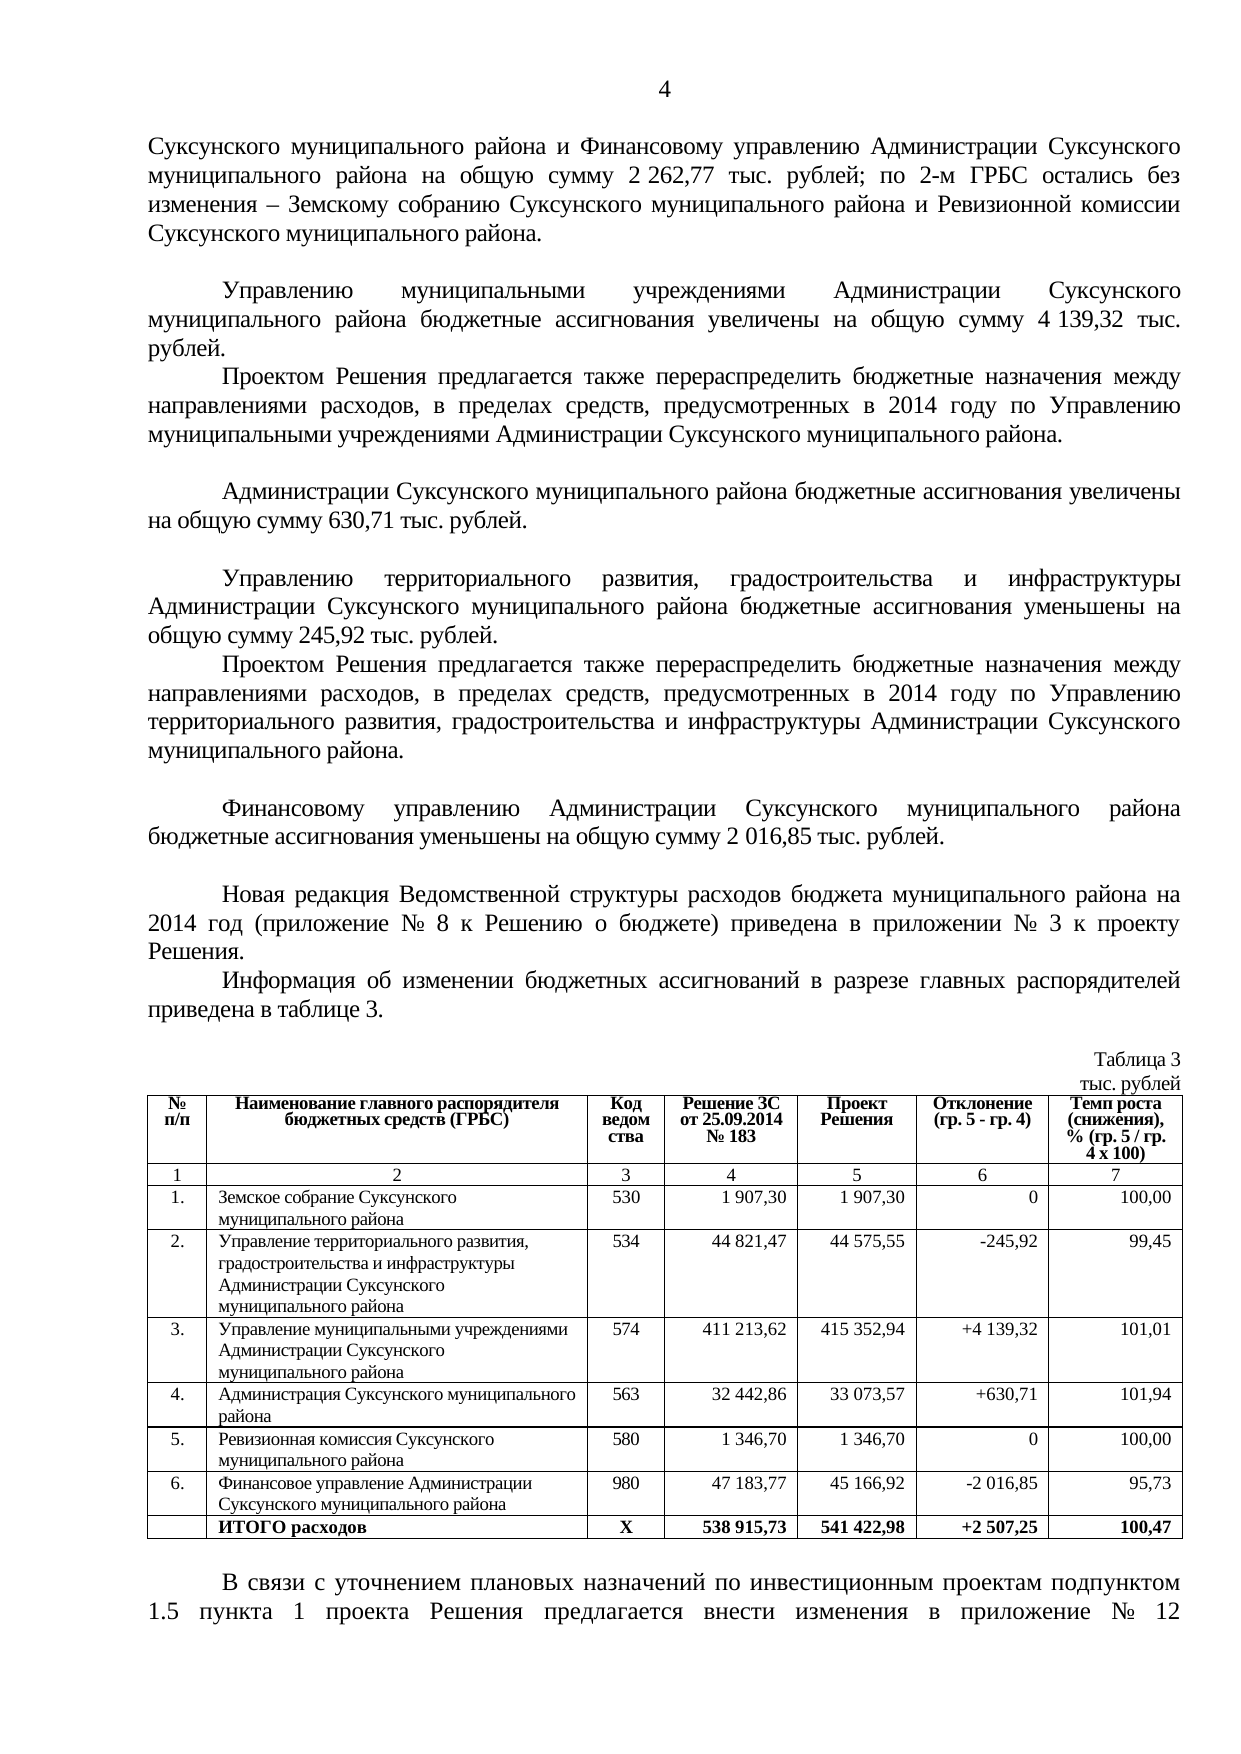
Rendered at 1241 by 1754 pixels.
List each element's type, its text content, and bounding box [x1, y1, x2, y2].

table_cell 1 [148, 1164, 206, 1185]
table_cell 0 [917, 1186, 1048, 1229]
table_cell 1 907,30 [798, 1186, 916, 1229]
table_header Решение ЗС от 25.09.2014 № 183 [665, 1096, 797, 1162]
table_cell 6 [917, 1164, 1048, 1185]
table_cell Земское собрание Суксунского муниципального района [207, 1186, 587, 1229]
table_header Код ведомства [588, 1096, 664, 1162]
table_cell 411 213,62 [665, 1318, 797, 1382]
table_cell 1 346,70 [798, 1428, 916, 1471]
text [148, 131, 1181, 246]
text Таблица 3 [148, 1047, 1181, 1071]
table_header Темп роста (снижения), % (гр. 5 / гр. 4 х 100) [1049, 1096, 1182, 1162]
table_cell 563 [588, 1383, 664, 1426]
text Проектом Решения предлагается также перераспределить бюджетные назначения между направлениями расходов, в пределах средств, предусмотренных в 2014 году по Управлению муниципальными учреждениями Администрации Суксунского муниципального района. [148, 361, 1181, 448]
table_cell 4 [665, 1164, 797, 1185]
table_cell 6. [148, 1472, 206, 1515]
table_cell 45 166,92 [798, 1472, 916, 1515]
table_cell 47 183,77 [665, 1472, 797, 1515]
table_cell 44 821,47 [665, 1230, 797, 1317]
table_header Проект Решения [798, 1096, 916, 1162]
table_cell 534 [588, 1230, 664, 1317]
table_cell ИТОГО расходов [207, 1516, 587, 1537]
table_cell 101,94 [1049, 1383, 1182, 1426]
table_cell 95,73 [1049, 1472, 1182, 1515]
table_cell Х [588, 1516, 664, 1537]
table_cell 4. [148, 1383, 206, 1426]
table_cell 44 575,55 [798, 1230, 916, 1317]
table_cell 5. [148, 1428, 206, 1471]
table_cell 99,45 [1049, 1230, 1182, 1317]
table_cell +2 507,25 [917, 1516, 1048, 1537]
text Информация об изменении бюджетных ассигнований в разрезе главных распорядителей приведена в таблице 3. [148, 965, 1181, 1023]
table_cell 1 346,70 [665, 1428, 797, 1471]
table_cell 1. [148, 1186, 206, 1229]
table_cell 32 442,86 [665, 1383, 797, 1426]
table_cell 3. [148, 1318, 206, 1382]
table_header Наименование главного распорядителя бюджетных средств (ГРБС) [207, 1096, 587, 1162]
table_cell 101,01 [1049, 1318, 1182, 1382]
table_cell Управление муниципальными учреждениями Администрации Суксунского муниципального района [207, 1318, 587, 1382]
table_cell -245,92 [917, 1230, 1048, 1317]
table_cell [148, 1516, 206, 1537]
table_cell 0 [917, 1428, 1048, 1471]
table_cell 1 907,30 [665, 1186, 797, 1229]
table_cell 33 073,57 [798, 1383, 916, 1426]
table_cell 574 [588, 1318, 664, 1382]
text тыс. рублей [148, 1071, 1181, 1095]
table_cell 100,00 [1049, 1186, 1182, 1229]
table_cell Управление территориального развития, градостроительства и инфраструктуры Администрации Суксунского муниципального района [207, 1230, 587, 1317]
table_cell 538 915,73 [665, 1516, 797, 1537]
text Администрации Суксунского муниципального района бюджетные ассигнования увеличены на общую сумму 630,71 тыс. рублей. [148, 476, 1181, 534]
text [148, 1567, 1181, 1625]
table_cell 541 422,98 [798, 1516, 916, 1537]
text Новая редакция Ведомственной структуры расходов бюджета муниципального района на 2014 год (приложение № 8 к Решению о бюджете) приведена в приложении № 3 к проекту Решения. [148, 879, 1181, 965]
text Проектом Решения предлагается также перераспределить бюджетные назначения между направлениями расходов, в пределах средств, предусмотренных в 2014 году по Управлению территориального развития, градостроительства и инфраструктуры Администрации Суксунского муниципального района. [148, 649, 1181, 764]
table_cell Администрация Суксунского муниципального района [207, 1383, 587, 1426]
table_cell +630,71 [917, 1383, 1048, 1426]
table_cell 2. [148, 1230, 206, 1317]
table_cell 3 [588, 1164, 664, 1185]
table_header Отклонение (гр. 5 - гр. 4) [917, 1096, 1048, 1162]
text Управлению территориального развития, градостроительства и инфраструктуры Администрации Суксунского муниципального района бюджетные ассигнования уменьшены на общую сумму 245,92 тыс. рублей. [148, 563, 1181, 649]
table_cell Финансовое управление Администрации Суксунского муниципального района [207, 1472, 587, 1515]
text Управлению муниципальными учреждениями Администрации Суксунского муниципального района бюджетные ассигнования увеличены на общую сумму 4 139,32 тыс. рублей. [148, 275, 1181, 361]
table_cell 2 [207, 1164, 587, 1185]
table_cell -2 016,85 [917, 1472, 1048, 1515]
table_cell +4 139,32 [917, 1318, 1048, 1382]
table_cell 980 [588, 1472, 664, 1515]
table_cell 100,00 [1049, 1428, 1182, 1471]
table_cell 7 [1049, 1164, 1182, 1185]
table_cell 580 [588, 1428, 664, 1471]
table_cell Ревизионная комиссия Суксунского муниципального района [207, 1428, 587, 1471]
table_cell 415 352,94 [798, 1318, 916, 1382]
table_cell 100,47 [1049, 1516, 1182, 1537]
text Финансовому управлению Администрации Суксунского муниципального района бюджетные ассигнования уменьшены на общую сумму 2 016,85 тыс. рублей. [148, 793, 1181, 850]
table_header № п/п [148, 1096, 206, 1162]
table_cell 5 [798, 1164, 916, 1185]
table_cell 530 [588, 1186, 664, 1229]
